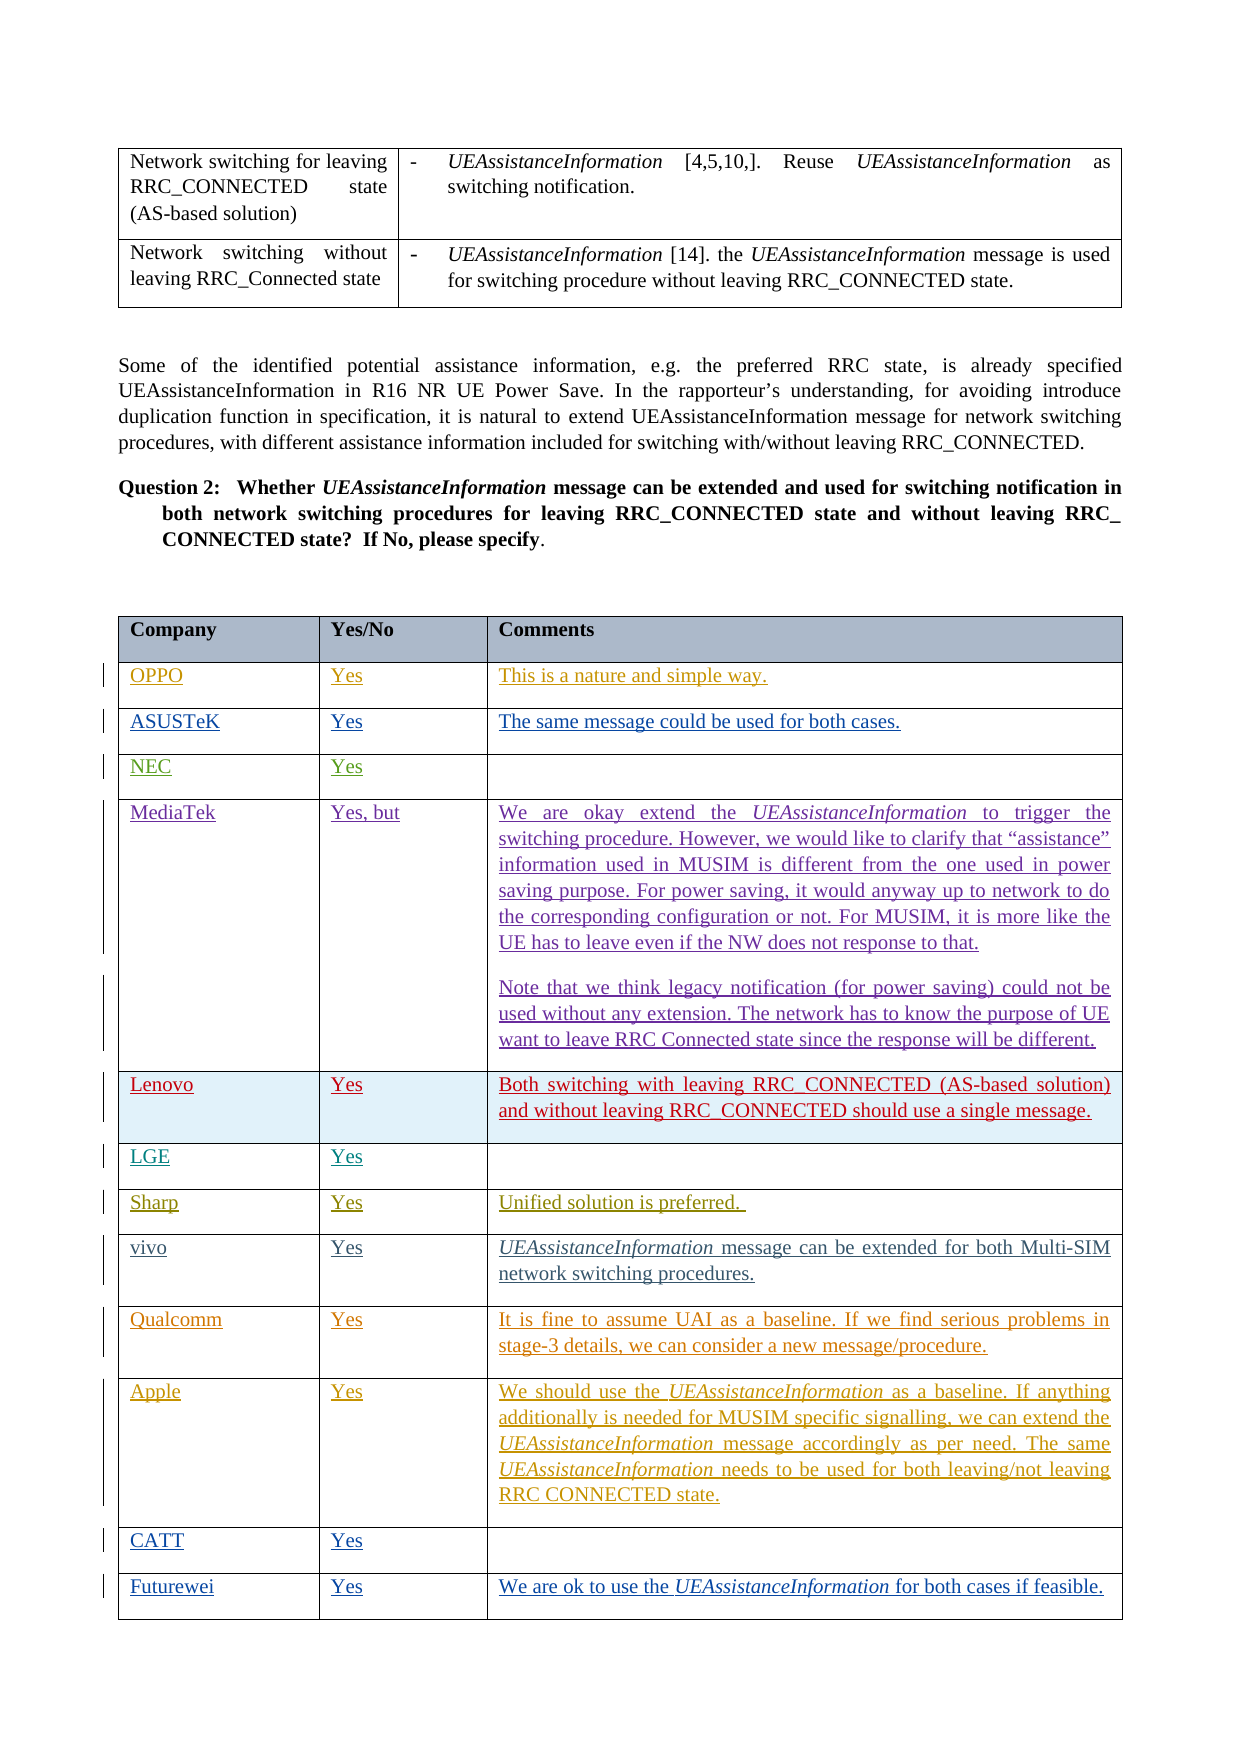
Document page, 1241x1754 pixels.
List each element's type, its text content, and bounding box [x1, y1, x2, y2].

table_cell [320, 755, 487, 799]
table_cell [488, 663, 1122, 708]
table_cell [119, 1190, 319, 1234]
table_cell [488, 800, 1122, 1071]
table_cell [320, 709, 487, 753]
list Whether UEAssistanceInformation message can be extended and used for switching notification in both network switching procedures for leaving RRC_CONNECTED state and without leaving RRC_ CONNECTED state? If No, please specify. [118, 475, 1122, 551]
table_cell [119, 709, 319, 753]
table_cell Network switching for leaving RRC_CONNECTED state (AS-based solution) [119, 149, 398, 239]
table_cell [488, 1235, 1122, 1306]
table_header Company [119, 617, 319, 662]
table_cell UEAssistanceInformation [4,5,10,]. Reuse UEAssistanceInformation as switching notification. [399, 149, 1121, 239]
table_cell [320, 800, 487, 1071]
table_cell Network switching without leaving RRC_Connected state [119, 240, 398, 307]
table_cell [320, 1528, 487, 1573]
table_cell [488, 1379, 1122, 1527]
table_cell [320, 1235, 487, 1306]
table_cell [119, 1144, 319, 1188]
table_cell [320, 1307, 487, 1378]
table_cell [320, 1379, 487, 1527]
table_cell [488, 709, 1122, 753]
table_cell [119, 1379, 319, 1527]
table_cell [320, 1574, 487, 1618]
table_cell [488, 1307, 1122, 1378]
table_cell [320, 1144, 487, 1188]
table_cell [119, 755, 319, 799]
table_cell [119, 1574, 319, 1618]
table_cell [119, 1307, 319, 1378]
table_cell [488, 1574, 1122, 1618]
table_cell [320, 1190, 487, 1234]
table_cell UEAssistanceInformation [14]. the UEAssistanceInformation message is used for switching procedure without leaving RRC_CONNECTED state. [399, 240, 1121, 307]
table_header Yes/No [320, 617, 487, 662]
table_cell [119, 800, 319, 1071]
table_cell [119, 1528, 319, 1573]
table_cell [119, 1235, 319, 1306]
table_cell [488, 1190, 1122, 1234]
table_header Comments [488, 617, 1122, 662]
table_cell [320, 663, 487, 708]
table_cell [119, 663, 319, 708]
table_cell [488, 1144, 1122, 1188]
text Some of the identified potential assistance information, e.g. the preferred RRC state, is already specified UEAssistanceInformation in R16 NR UE Power Save. In the rapporteur’s understanding, for avoiding introduce duplication function in specification, it is natural to extend UEAssistanceInformation message for network switching procedures, with different assistance information included for switching with/without leaving RRC_CONNECTED. [118, 352, 1122, 454]
table_cell [488, 1528, 1122, 1573]
table_cell [488, 755, 1122, 799]
